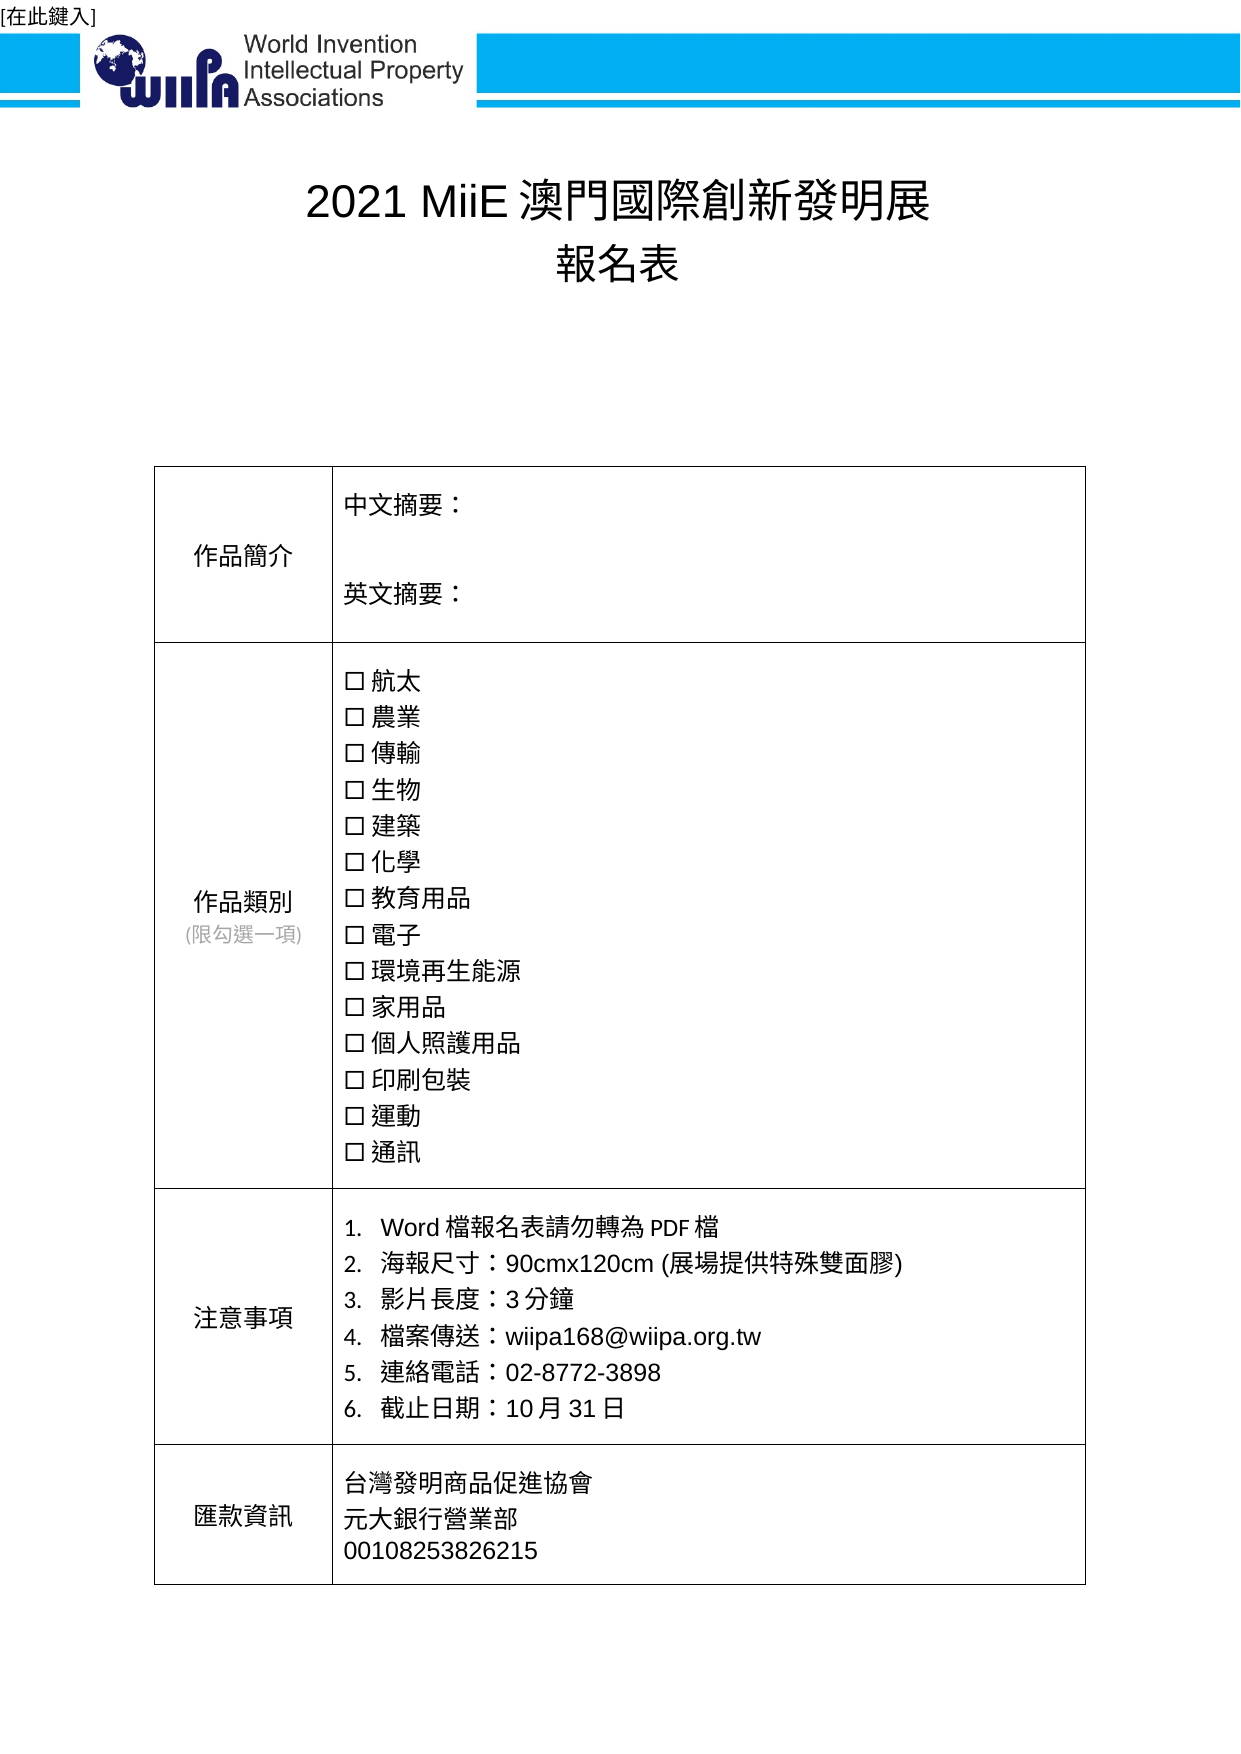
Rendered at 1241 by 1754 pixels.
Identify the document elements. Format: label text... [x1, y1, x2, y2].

table_cell 作品類別 (限勾選一項) [155, 643, 332, 1188]
table_cell 注意事項 [155, 1189, 332, 1444]
table_header 作品簡介 [155, 467, 332, 642]
table_header 中文摘要： 英文摘要： [333, 467, 1085, 642]
picture [0, 30, 1241, 112]
table_cell 台灣發明商品促進協會 元大銀行營業部 00108253826215 [333, 1445, 1085, 1583]
table_cell 航太 農業 傳輸 生物 建築 化學 教育用品 電子 環境再生能源 家用品 個人照護用品 印刷包裝 運動 通訊 [333, 643, 1085, 1188]
table_cell Word檔報名表請勿轉為PDF檔 海報尺寸：90cmx120cm (展場提供特殊雙面膠) 影片長度：3分鐘 檔案傳送：wiipa168@wiipa.org.tw 連絡電話：02-8772-3898 截止日期：10月31日 [333, 1189, 1085, 1444]
table_cell 匯款資訊 [155, 1445, 332, 1583]
